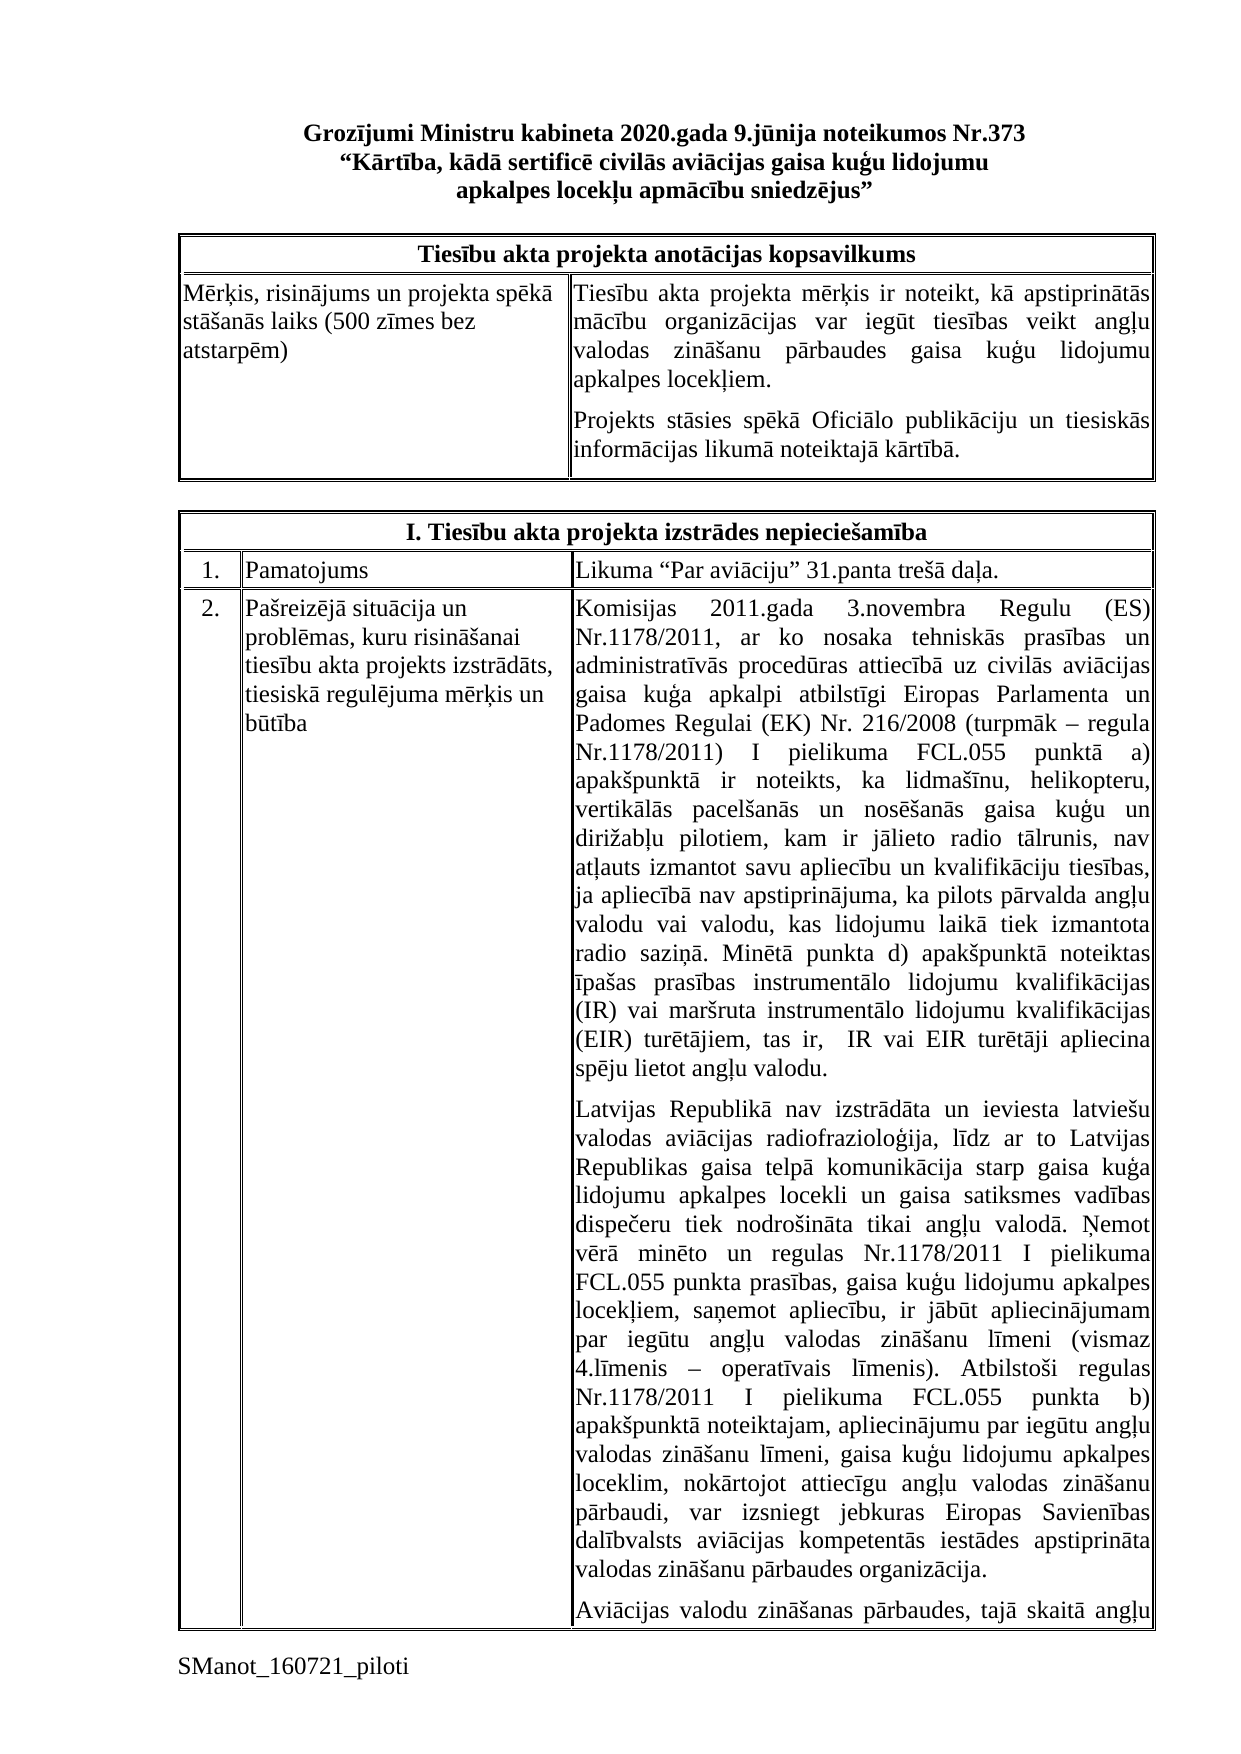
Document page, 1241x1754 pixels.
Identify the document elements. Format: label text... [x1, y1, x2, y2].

table_cell 2. [180, 587, 242, 1627]
text apkalpes locekļu apmācību sniedzējus” [177, 176, 1152, 204]
table_header I. Tiesību akta projekta izstrādes nepieciešamība [181, 514, 1152, 548]
text Grozījumi Ministru kabineta 2020.gada 9.jūnija noteikumos Nr.373 [177, 118, 1152, 147]
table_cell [242, 590, 572, 1627]
table_cell Likuma “Par aviāciju” 31.panta trešā daļa. [574, 549, 1153, 587]
table_cell Mērķis, risinājums un projekta spēkā stāšanās laiks (500 zīmes bez atstarpēm) [181, 271, 570, 478]
text “Kārtība, kādā sertificē civilās aviācijas gaisa kuģu lidojumu [177, 147, 1152, 176]
table_cell Pamatojums [243, 552, 571, 587]
table_cell Tiesību akta projekta mērķis ir noteikt, kā apstiprinātās mācību organizācijas var iegūt tiesības veikt angļu valodas zināšanu pārbaudes gaisa kuģu lidojumu apkalpes locekļiem. Projekts stāsies spēkā Oficiālo publikāciju un tiesiskās informācijas likumā noteiktajā kārtībā. [570, 271, 1153, 478]
table_cell 1. [181, 549, 240, 587]
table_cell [572, 587, 1154, 1627]
table_header Tiesību akta projekta anotācijas kopsavilkums [181, 237, 1152, 271]
